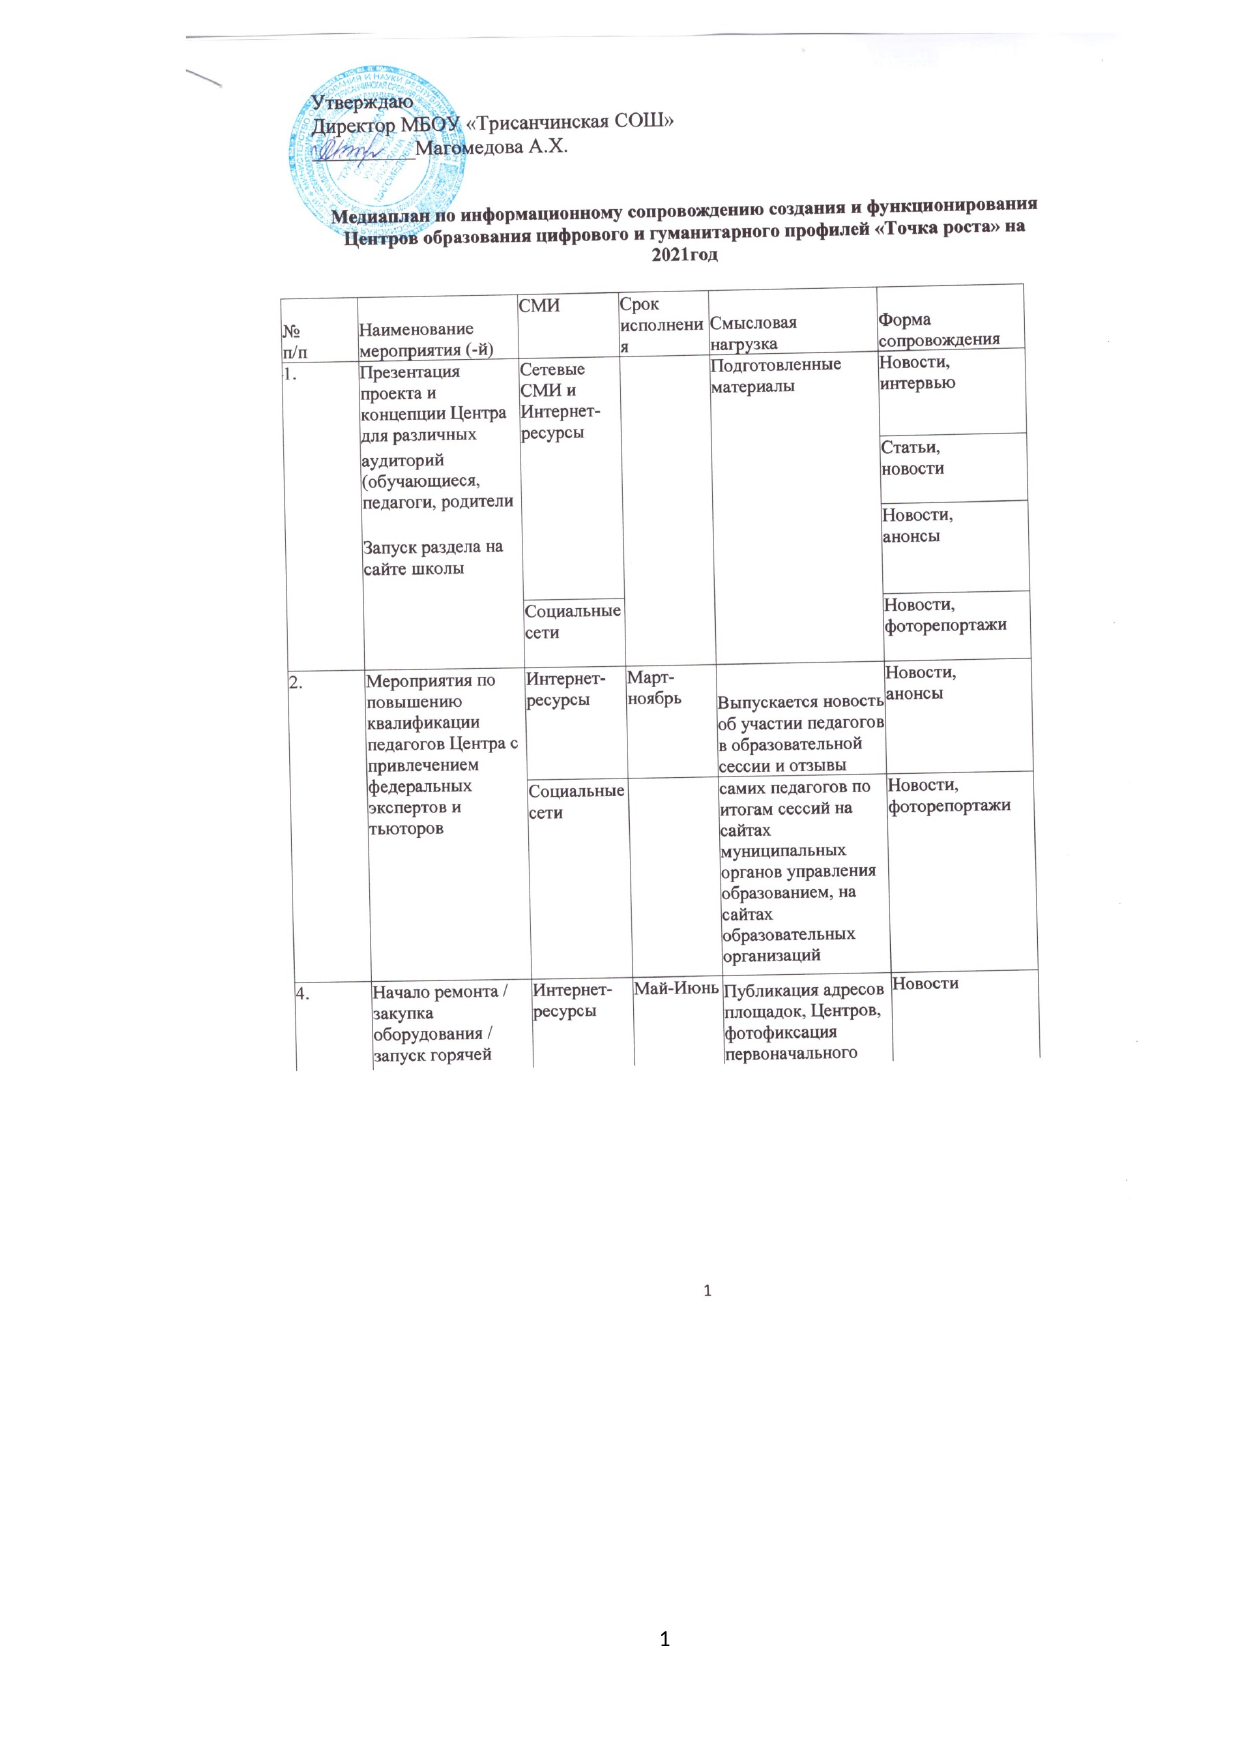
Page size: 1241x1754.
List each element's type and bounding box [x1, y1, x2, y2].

picture [177, 24, 1152, 1364]
